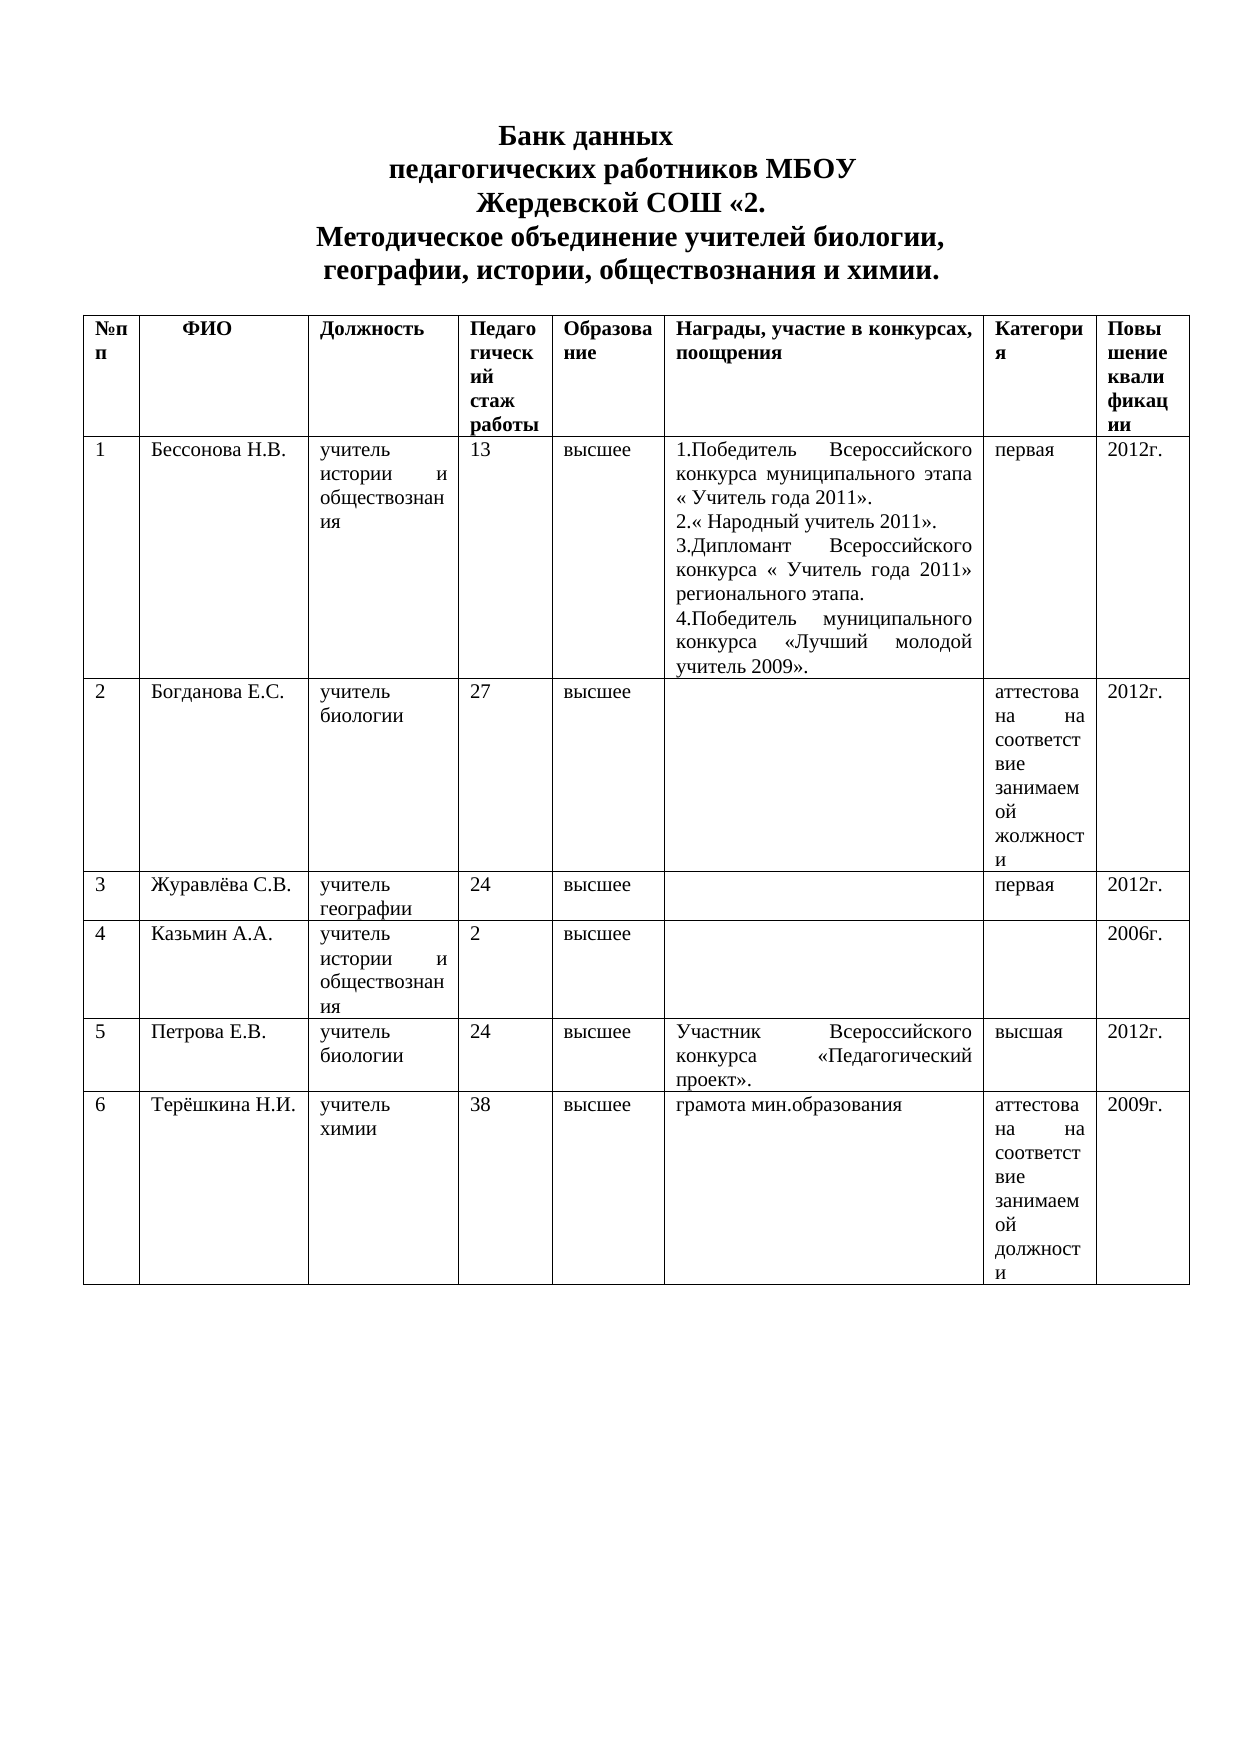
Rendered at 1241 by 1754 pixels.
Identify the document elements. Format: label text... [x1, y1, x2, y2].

table_cell 2012г. [1097, 1019, 1189, 1091]
table_cell [665, 679, 983, 871]
table_cell [984, 921, 1096, 1018]
table_cell высшая [984, 1019, 1096, 1091]
table_cell Казьмин А.А. [140, 921, 308, 1018]
table_header Образование [553, 316, 664, 436]
table_cell 4 [84, 921, 139, 1018]
table_header Повышение квалификации [1097, 316, 1189, 436]
table_cell учитель географии [309, 872, 458, 920]
table_cell высшее [553, 921, 664, 1018]
table_header ФИО [140, 316, 308, 436]
table_cell высшее [553, 1019, 664, 1091]
table_cell грамота мин.образования [665, 1092, 983, 1284]
table_cell 1 [84, 437, 139, 678]
table_cell аттестована на соответствие занимаемой жолжности [984, 679, 1096, 871]
table_cell учитель истории и обществознания [309, 921, 458, 1018]
text Банк данных [177, 118, 1152, 152]
text географии, истории, обществознания и химии. [177, 252, 1152, 286]
table_cell [665, 921, 983, 1018]
table_cell высшее [553, 872, 664, 920]
table_cell Петрова Е.В. [140, 1019, 308, 1091]
table_header Категория [984, 316, 1096, 436]
table_cell Участник Всероссийского конкурса «Педагогический проект». [665, 1019, 983, 1091]
table_header №пп [84, 316, 139, 436]
text Методическое объединение учителей биологии, [177, 219, 1152, 252]
table_header Должность [309, 316, 458, 436]
text педагогических работников МБОУ [177, 152, 1152, 185]
table_cell [665, 872, 983, 920]
table_cell высшее [553, 679, 664, 871]
table_cell аттестована на соответствие занимаемой должности [984, 1092, 1096, 1284]
table_cell 2009г. [1097, 1092, 1189, 1284]
table_cell 1.Победитель Всероссийского конкурса муниципального этапа « Учитель года 2011». 2.« Народный учитель 2011». 3.Дипломант Всероссийского конкурса « Учитель года 2011» регионального этапа. 4.Победитель муниципального конкурса «Лучший молодой учитель 2009». [665, 437, 983, 678]
table_cell 13 [459, 437, 552, 678]
table_cell Бессонова Н.В. [140, 437, 308, 678]
table_cell 27 [459, 679, 552, 871]
table_header Педагогический стаж работы [459, 316, 552, 436]
text Жердевской СОШ «2. [177, 185, 1152, 219]
table_cell Терёшкина Н.И. [140, 1092, 308, 1284]
table_cell первая [984, 437, 1096, 678]
table_cell высшее [553, 437, 664, 678]
table_cell первая [984, 872, 1096, 920]
table_cell 2006г. [1097, 921, 1189, 1018]
table_cell 2012г. [1097, 679, 1189, 871]
table_header Награды, участие в конкурсах, поощрения [665, 316, 983, 436]
table_cell 24 [459, 1019, 552, 1091]
table_cell учитель биологии [309, 679, 458, 871]
table_cell 5 [84, 1019, 139, 1091]
table_cell высшее [553, 1092, 664, 1284]
table_cell учитель биологии [309, 1019, 458, 1091]
table_cell 6 [84, 1092, 139, 1284]
table_cell 3 [84, 872, 139, 920]
table_cell 2012г. [1097, 872, 1189, 920]
table_cell Журавлёва С.В. [140, 872, 308, 920]
table_cell 2 [459, 921, 552, 1018]
table_cell 2 [84, 679, 139, 871]
table_cell учитель истории и обществознания [309, 437, 458, 678]
table_cell учитель химии [309, 1092, 458, 1284]
table_cell 2012г. [1097, 437, 1189, 678]
table_cell 24 [459, 872, 552, 920]
table_cell 38 [459, 1092, 552, 1284]
table_cell Богданова Е.С. [140, 679, 308, 871]
